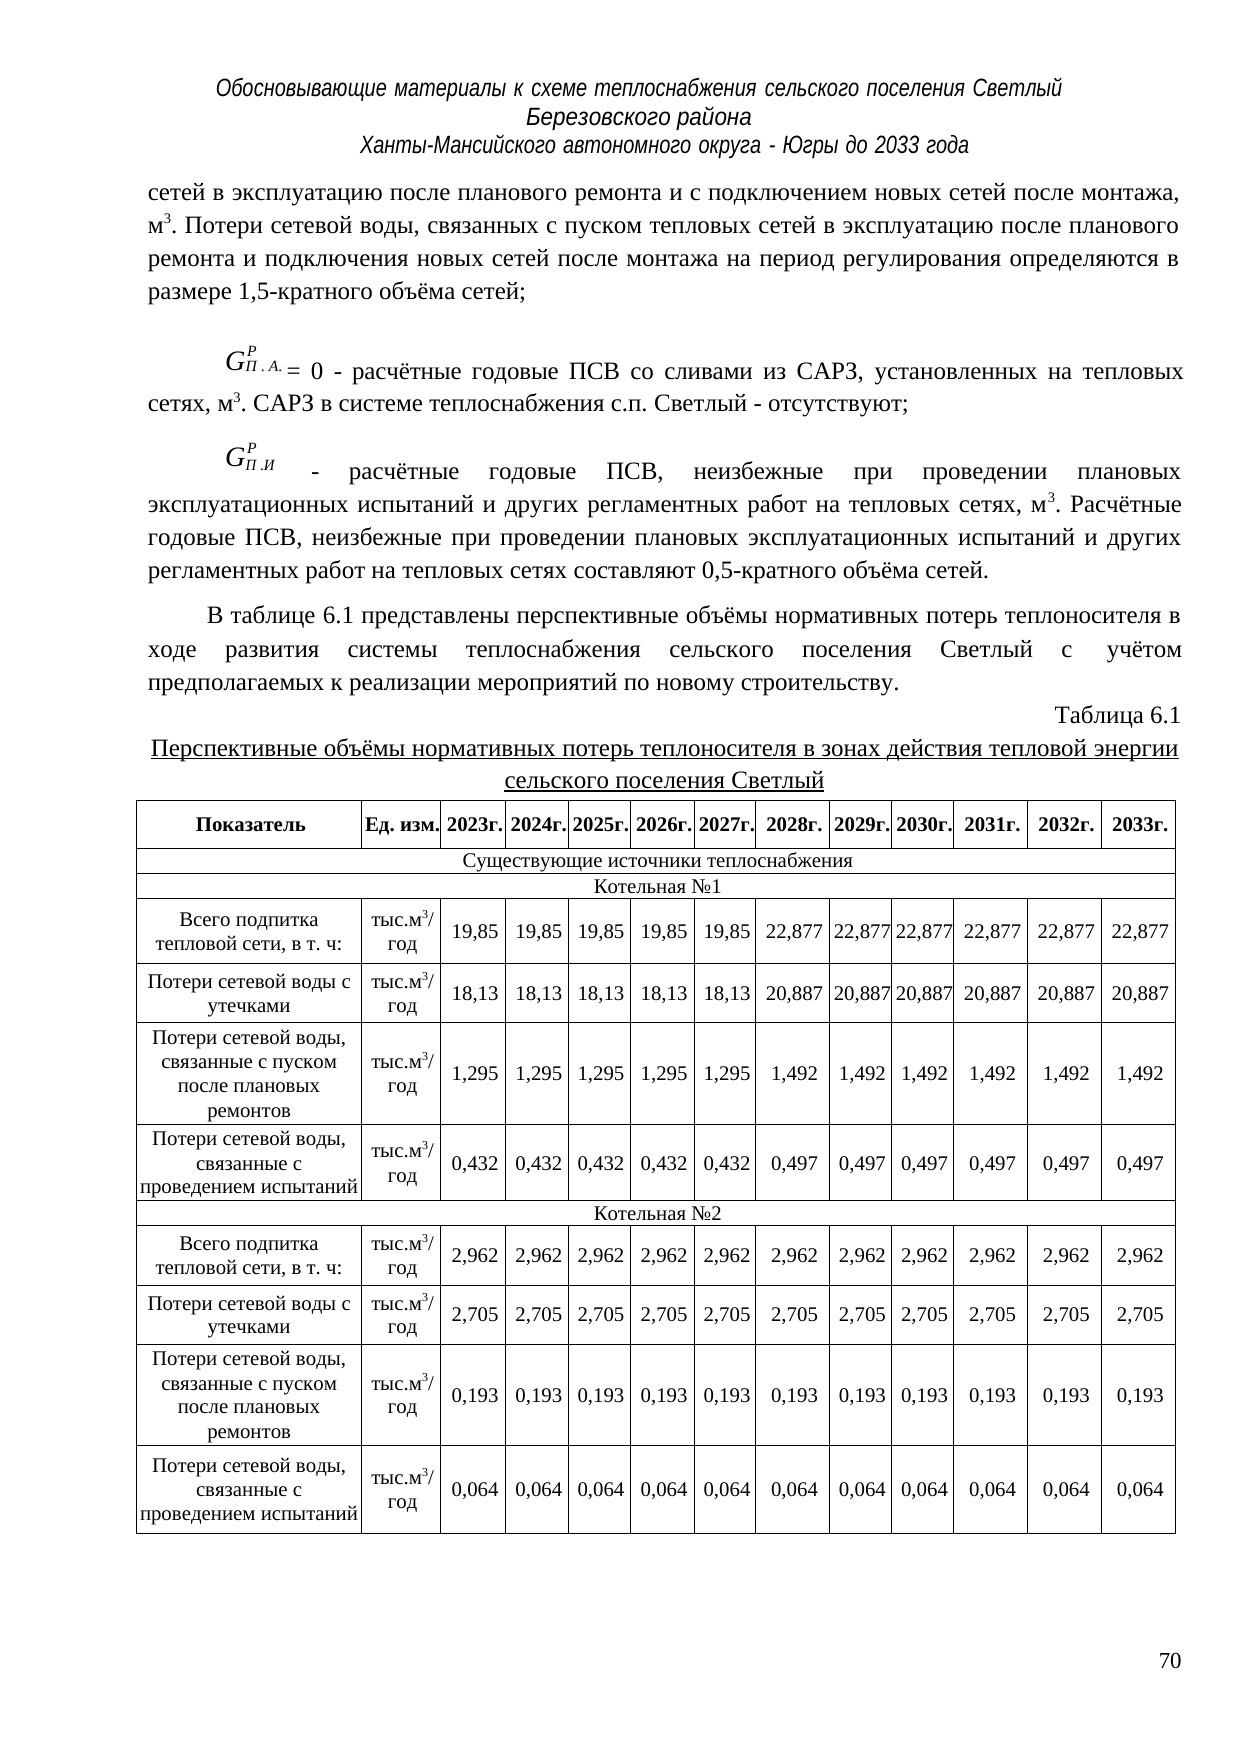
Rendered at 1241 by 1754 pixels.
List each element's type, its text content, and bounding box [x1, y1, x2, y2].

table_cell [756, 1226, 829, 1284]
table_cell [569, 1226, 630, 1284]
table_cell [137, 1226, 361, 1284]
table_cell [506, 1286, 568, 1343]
text П .И - расчётные годовые ПСВ, неизбежные при проведении плановых [245, 457, 1205, 485]
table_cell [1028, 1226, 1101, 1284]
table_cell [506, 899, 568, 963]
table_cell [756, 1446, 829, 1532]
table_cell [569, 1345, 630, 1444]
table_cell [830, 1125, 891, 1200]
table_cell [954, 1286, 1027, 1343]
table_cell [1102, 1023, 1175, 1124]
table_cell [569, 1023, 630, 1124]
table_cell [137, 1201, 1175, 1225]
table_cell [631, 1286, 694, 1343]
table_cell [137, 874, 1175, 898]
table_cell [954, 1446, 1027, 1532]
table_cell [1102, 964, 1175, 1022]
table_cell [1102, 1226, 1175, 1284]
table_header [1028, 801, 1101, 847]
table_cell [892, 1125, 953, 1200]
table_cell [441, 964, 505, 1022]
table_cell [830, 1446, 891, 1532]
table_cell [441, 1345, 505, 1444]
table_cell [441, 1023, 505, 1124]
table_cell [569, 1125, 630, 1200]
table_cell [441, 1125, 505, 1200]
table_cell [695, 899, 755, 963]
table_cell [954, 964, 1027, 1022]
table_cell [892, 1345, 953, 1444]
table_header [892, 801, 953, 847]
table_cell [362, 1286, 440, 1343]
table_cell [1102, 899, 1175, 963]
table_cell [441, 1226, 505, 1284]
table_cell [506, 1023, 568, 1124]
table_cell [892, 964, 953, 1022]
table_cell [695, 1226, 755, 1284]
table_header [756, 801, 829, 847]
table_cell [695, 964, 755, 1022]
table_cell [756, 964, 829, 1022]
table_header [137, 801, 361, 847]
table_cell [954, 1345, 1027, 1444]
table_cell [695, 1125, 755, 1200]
text Таблица 6.1 Перспективные объёмы нормативных потерь теплоносителя в зонах действия тепловой энергии [151, 700, 1183, 762]
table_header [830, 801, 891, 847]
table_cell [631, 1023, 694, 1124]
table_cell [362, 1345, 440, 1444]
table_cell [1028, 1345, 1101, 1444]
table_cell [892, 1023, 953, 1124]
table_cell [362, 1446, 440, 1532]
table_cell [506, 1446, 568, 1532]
text сетях, м3. САРЗ в системе теплоснабжения с.п. Светлый - отсутствуют; [148, 388, 1205, 417]
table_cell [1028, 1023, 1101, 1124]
text П . А. = 0 - расчётные годовые ПСВ со сливами из САРЗ, установленных на тепловых [245, 362, 1205, 384]
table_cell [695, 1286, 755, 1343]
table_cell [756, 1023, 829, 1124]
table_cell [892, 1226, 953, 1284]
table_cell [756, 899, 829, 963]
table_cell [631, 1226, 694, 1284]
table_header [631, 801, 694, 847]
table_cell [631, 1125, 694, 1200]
text эксплуатационных испытаний и других регламентных работ на тепловых сетях, м3. Расчётные годовые ПСВ, неизбежные при проведении плановых эксплуатационных испытаний и других регламентных работ на тепловых сетях составляют 0,5-кратного объёма сетей. [148, 489, 1182, 584]
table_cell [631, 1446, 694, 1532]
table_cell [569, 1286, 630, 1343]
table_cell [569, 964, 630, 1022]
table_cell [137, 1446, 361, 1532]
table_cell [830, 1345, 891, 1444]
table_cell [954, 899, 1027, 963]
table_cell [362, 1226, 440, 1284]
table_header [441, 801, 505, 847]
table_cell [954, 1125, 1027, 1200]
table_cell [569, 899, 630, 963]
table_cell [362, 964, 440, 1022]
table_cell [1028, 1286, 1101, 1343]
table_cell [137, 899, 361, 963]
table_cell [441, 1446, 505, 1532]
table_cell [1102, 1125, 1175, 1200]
text сетей в эксплуатацию после планового ремонта и с подключением новых сетей после монтажа, м3. Потери сетевой воды, связанных с пуском тепловых сетей в эксплуатацию после планового ремонта и подключения новых сетей после монтажа на период регулирования определяются в размере 1,5-кратного объёма сетей; [148, 177, 1181, 305]
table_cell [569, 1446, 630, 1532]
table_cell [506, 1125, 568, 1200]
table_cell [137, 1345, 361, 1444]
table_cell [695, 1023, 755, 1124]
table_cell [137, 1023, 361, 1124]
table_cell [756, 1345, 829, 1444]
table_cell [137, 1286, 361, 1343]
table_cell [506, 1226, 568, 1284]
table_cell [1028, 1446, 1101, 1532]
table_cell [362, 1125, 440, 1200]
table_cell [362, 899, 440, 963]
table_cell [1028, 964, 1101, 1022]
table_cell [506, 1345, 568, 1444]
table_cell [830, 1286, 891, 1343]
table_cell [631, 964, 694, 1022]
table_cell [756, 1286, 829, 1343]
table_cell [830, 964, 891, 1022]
text GР [225, 337, 1205, 362]
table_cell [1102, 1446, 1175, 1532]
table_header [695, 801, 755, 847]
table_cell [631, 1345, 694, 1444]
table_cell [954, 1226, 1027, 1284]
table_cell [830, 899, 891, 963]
text В таблице 6.1 представлены перспективные объёмы нормативных потерь теплоносителя в ходе развития системы теплоснабжения сельского поселения Светлый с учётом предполагаемых к реализации мероприятий по новому строительству. [148, 601, 1182, 695]
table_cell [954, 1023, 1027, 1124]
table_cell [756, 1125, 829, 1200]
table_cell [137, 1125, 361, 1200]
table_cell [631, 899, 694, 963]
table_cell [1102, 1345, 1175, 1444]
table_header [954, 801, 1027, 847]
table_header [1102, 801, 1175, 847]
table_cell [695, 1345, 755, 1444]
text GР [225, 437, 1205, 457]
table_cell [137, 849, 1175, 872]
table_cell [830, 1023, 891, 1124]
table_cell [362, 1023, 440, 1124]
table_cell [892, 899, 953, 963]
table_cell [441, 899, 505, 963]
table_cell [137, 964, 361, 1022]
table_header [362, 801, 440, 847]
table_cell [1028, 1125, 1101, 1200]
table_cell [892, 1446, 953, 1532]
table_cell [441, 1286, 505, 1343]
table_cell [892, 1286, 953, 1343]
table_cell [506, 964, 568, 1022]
text сельского поселения Светлый [504, 766, 1205, 794]
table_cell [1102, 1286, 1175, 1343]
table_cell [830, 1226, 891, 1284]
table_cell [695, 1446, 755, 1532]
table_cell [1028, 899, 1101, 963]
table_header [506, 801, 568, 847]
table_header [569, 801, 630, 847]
